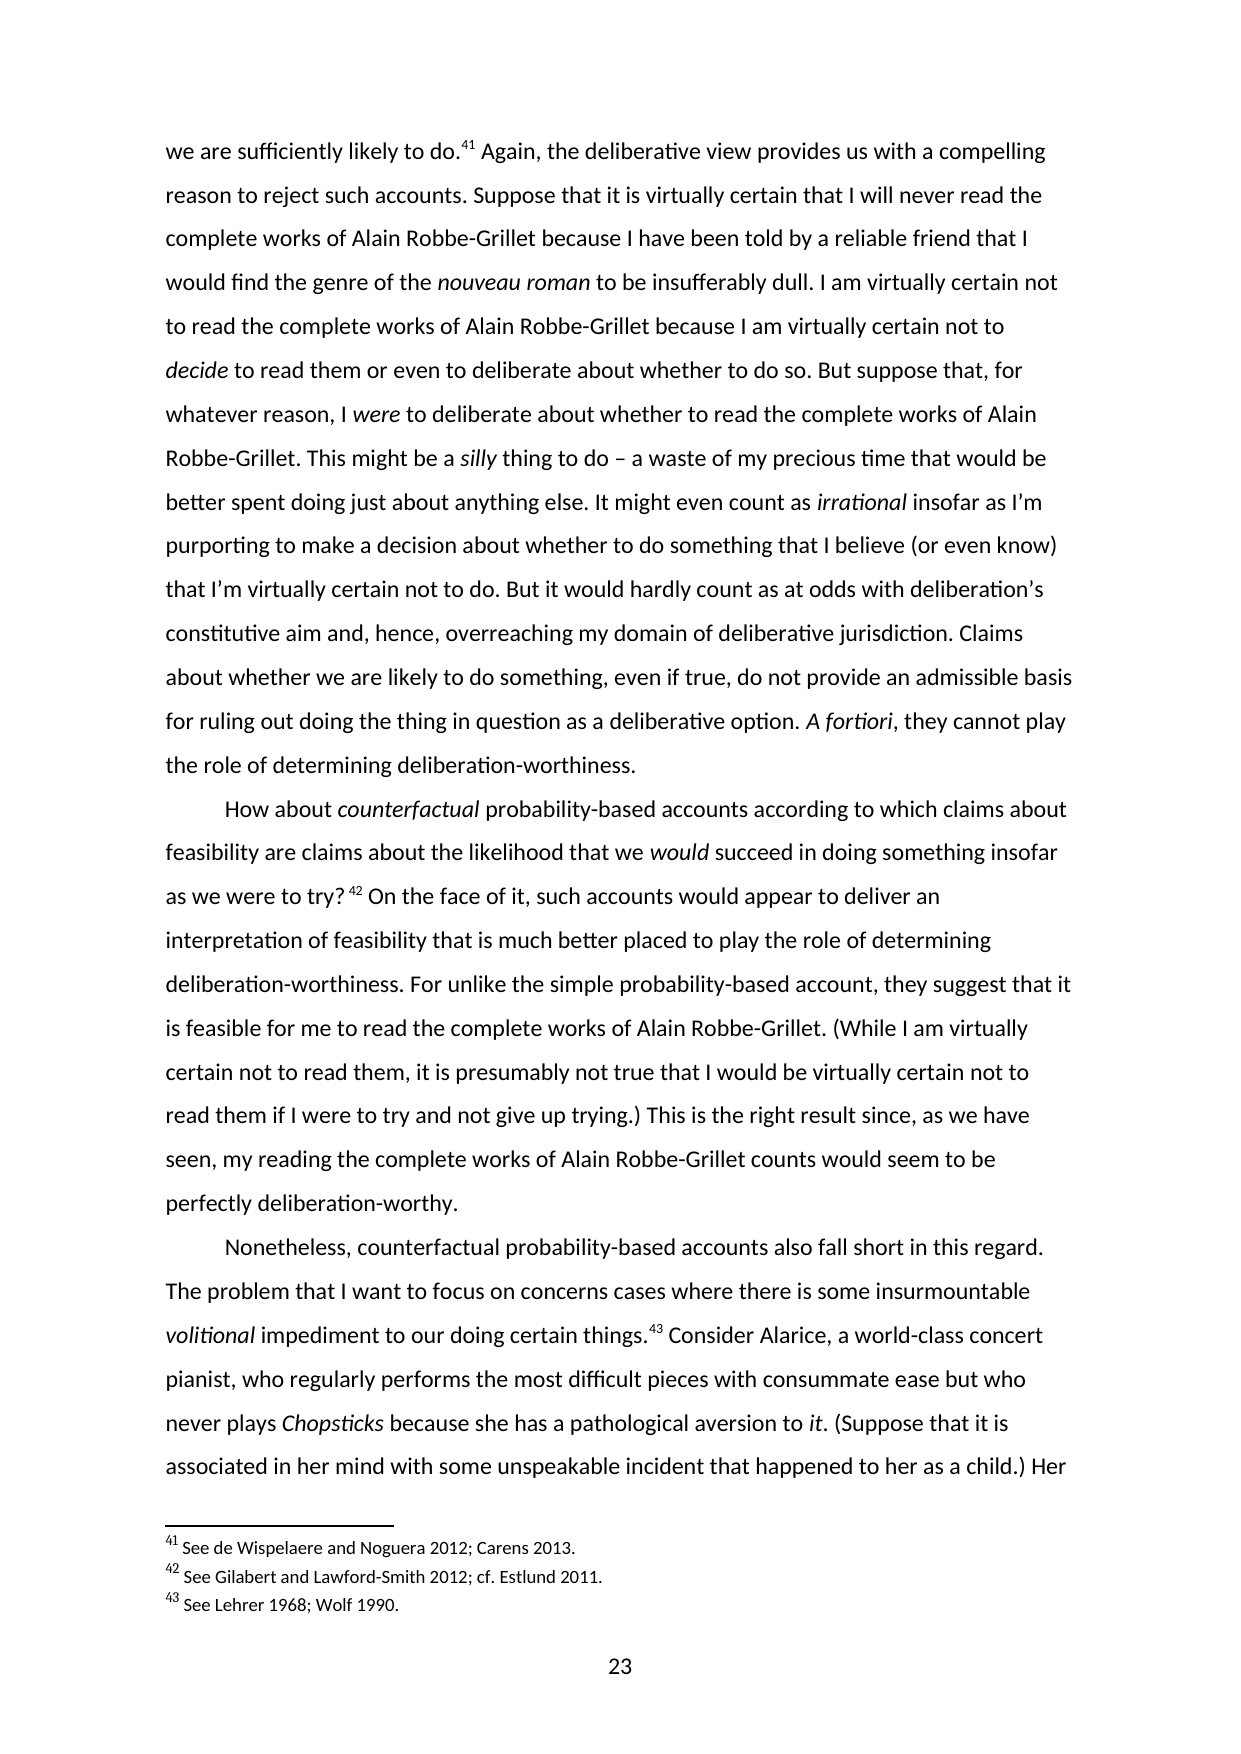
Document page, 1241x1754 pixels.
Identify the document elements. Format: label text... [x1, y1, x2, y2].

text How about counterfactual probability-based accounts according to which claims about feasibility are claims about the likelihood that we would succeed in doing something insofar as we were to try? On the face of it, such accounts would appear to deliver an interpretation of feasibility that is much better placed to play the role of determining deliberation-worthiness. For unlike the simple probability-based account, they suggest that it is feasible for me to read the complete works of Alain Robbe-Grillet. (While I am virtually certain not to read them, it is presumably not true that I would be virtually certain not to read them if I were to try and not give up trying.) This is the right result since, as we have seen, my reading the complete works of Alain Robbe-Grillet counts would seem to be perfectly deliberation-worthy. [165, 794, 1075, 1218]
text Next, let us turn to probability-based accounts of feasibility. First, consider simple probability-based accounts according to which claims about feasibility are claims about what we are sufficiently likely to do. Again, the deliberative view provides us with a compelling reason to reject such accounts. Suppose that it is virtually certain that I will never read the complete works of Alain Robbe-Grillet because I have been told by a reliable friend that I would find the genre of the nouveau roman to be insufferably dull. I am virtually certain not to read the complete works of Alain Robbe-Grillet because I am virtually certain not to decide to read them or even to deliberate about whether to do so. But suppose that, for whatever reason, I were to deliberate about whether to read the complete works of Alain Robbe-Grillet. This might be a silly thing to do – a waste of my precious time that would be better spent doing just about anything else. It might even count as irrational insofar as I’m purporting to make a decision about whether to do something that I believe (or even know) that I’m virtually certain not to do. But it would hardly count as at odds with deliberation’s constitutive aim and, hence, overreaching my domain of deliberative jurisdiction. Claims about whether we are likely to do something, even if true, do not provide an admissible basis for ruling out doing the thing in question as a deliberative option. A fortiori, they cannot play the role of determining deliberation-worthiness. [165, 136, 1075, 779]
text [165, 1232, 1075, 1481]
